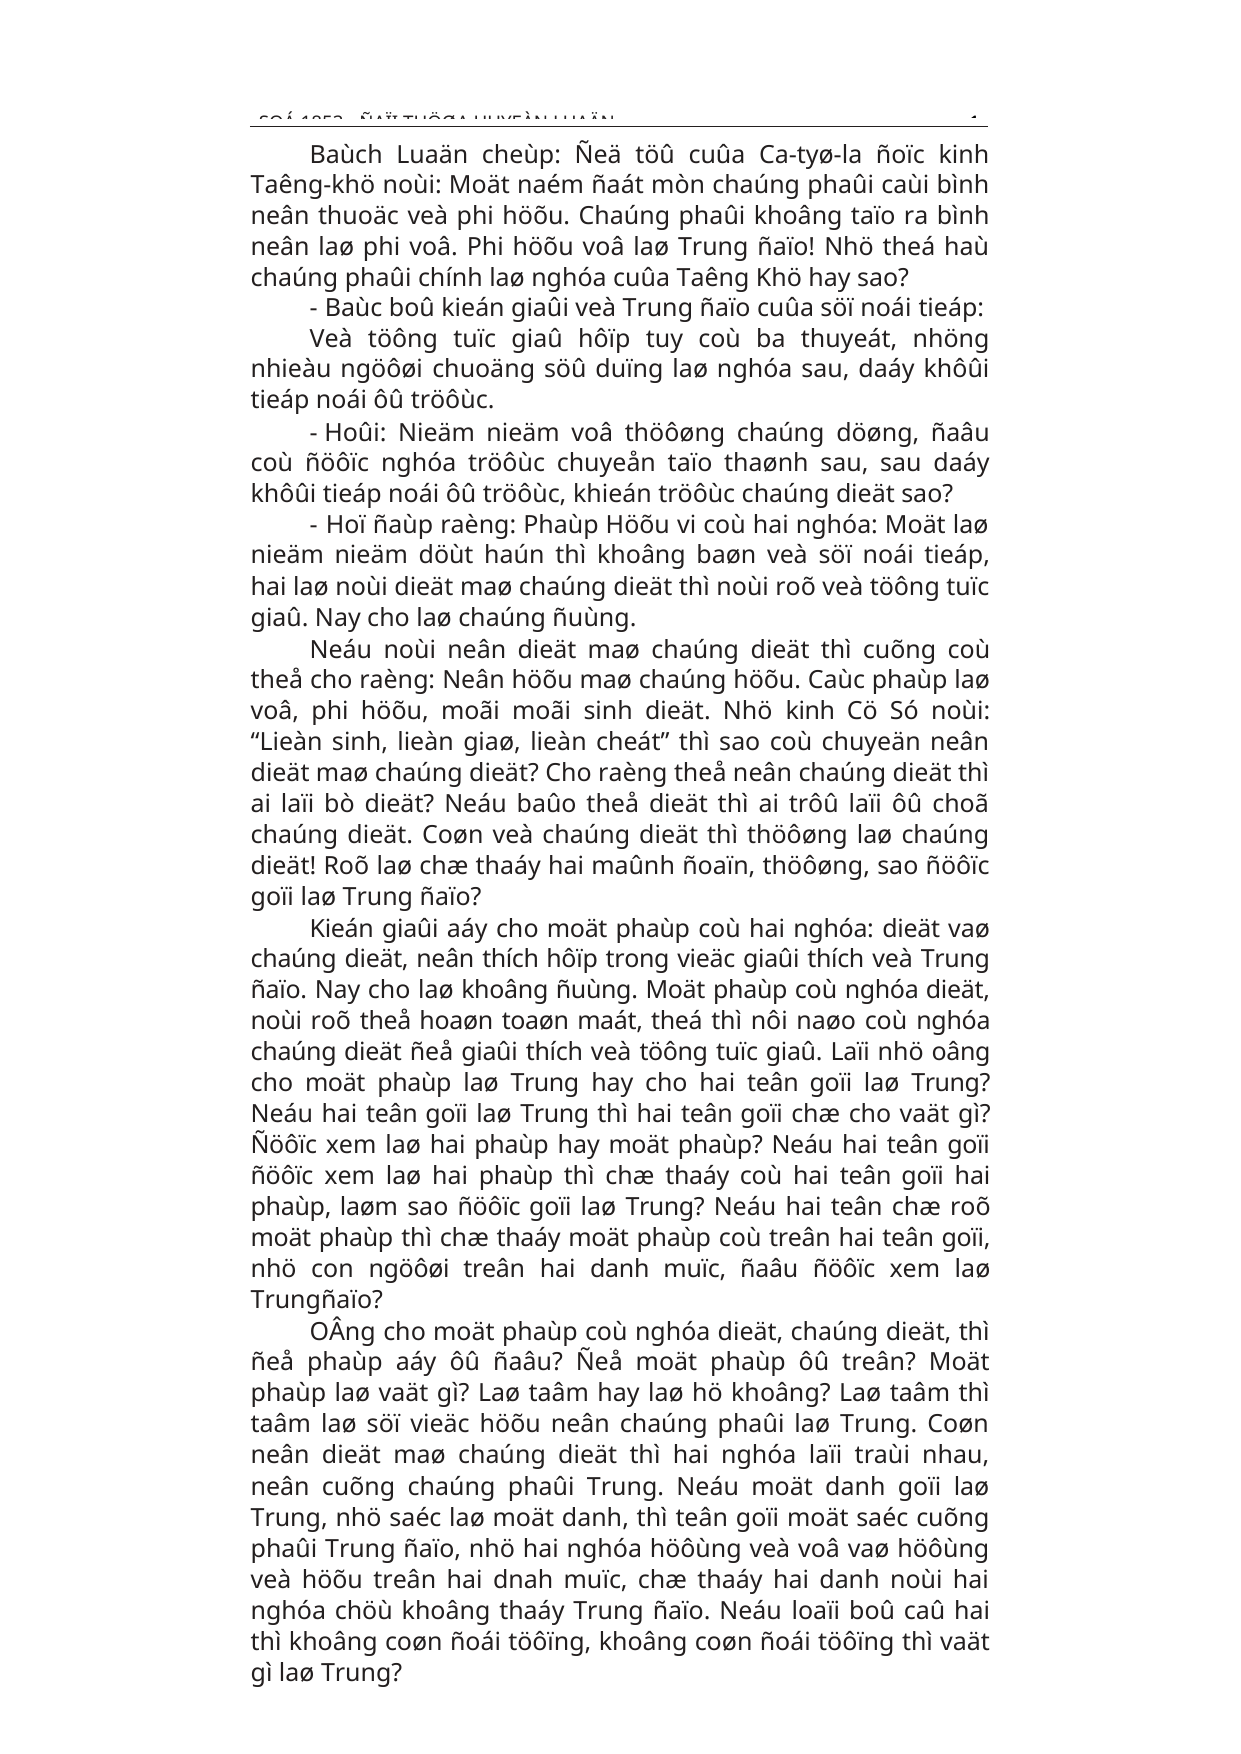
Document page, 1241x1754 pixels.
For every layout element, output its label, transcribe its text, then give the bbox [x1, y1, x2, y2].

text Veà töông tuïc giaû hôïp tuy coù ba thuyeát, nhöng nhieàu ngöôøi chuoäng söû duïng laø nghóa sau, daáy khôûi tieáp noái ôû tröôùc. [250, 323, 990, 416]
text OÂng cho moät phaùp coù nghóa dieät, chaúng dieät, thì ñeå phaùp aáy ôû ñaâu? Ñeå moät phaùp ôû treân? Moät phaùp laø vaät gì? Laø taâm hay laø hö khoâng? Laø taâm thì taâm laø söï vieäc höõu neân chaúng phaûi laø Trung. Coøn neân dieät maø chaúng dieät thì hai nghóa laïi traùi nhau, neân cuõng chaúng phaûi Trung. Neáu moät danh goïi laø Trung, nhö saéc laø moät danh, thì teân goïi moät saéc cuõng phaûi Trung ñaïo, nhö hai nghóa höôùng veà voâ vaø höôùng veà höõu treân hai dnah muïc, chæ thaáy hai danh noùi hai nghóa chöù khoâng thaáy Trung ñaïo. Neáu loaïi boû caû hai thì khoâng coøn ñoái töôïng, khoâng coøn ñoái töôïng thì vaät gì laø Trung? [250, 1316, 990, 1688]
text Neáu noùi neân dieät maø chaúng dieät thì cuõng coù theå cho raèng: Neân höõu maø chaúng höõu. Caùc phaùp laø voâ, phi höõu, moãi moãi sinh dieät. Nhö kinh Cö Só noùi: “Lieàn sinh, lieàn giaø, lieàn cheát” thì sao coù chuyeän neân dieät maø chaúng dieät? Cho raèng theå neân chaúng dieät thì ai laïi bò dieät? Neáu baûo theå dieät thì ai trôû laïi ôû choã chaúng dieät. Coøn veà chaúng dieät thì thöôøng laø chaúng dieät! Roõ laø chæ thaáy hai maûnh ñoaïn, thöôøng, sao ñöôïc goïi laø Trung ñaïo? [250, 633, 990, 913]
text Baùch Luaän cheùp: Ñeä töû cuûa Ca-tyø-la ñoïc kinh Taêng-khö noùi: Moät naém ñaát mòn chaúng phaûi caùi bình neân thuoäc veà phi höõu. Chaúng phaûi khoâng taïo ra bình neân laø phi voâ. Phi höõu voâ laø Trung ñaïo! Nhö theá haù chaúng phaûi chính laø nghóa cuûa Taêng Khö hay sao? [250, 138, 990, 293]
text Kieán giaûi aáy cho moät phaùp coù hai nghóa: dieät vaø chaúng dieät, neân thích hôïp trong vieäc giaûi thích veà Trung ñaïo. Nay cho laø khoâng ñuùng. Moät phaùp coù nghóa dieät, noùi roõ theå hoaøn toaøn maát, theá thì nôi naøo coù nghóa chaúng dieät ñeå giaûi thích veà töông tuïc giaû. Laïi nhö oâng cho moät phaùp laø Trung hay cho hai teân goïi laø Trung? Neáu hai teân goïi laø Trung thì hai teân goïi chæ cho vaät gì? Ñöôïc xem laø hai phaùp hay moät phaùp? Neáu hai teân goïi ñöôïc xem laø hai phaùp thì chæ thaáy coù hai teân goïi hai phaùp, laøm sao ñöôïc goïi laø Trung? Neáu hai teân chæ roõ moät phaùp thì chæ thaáy moät phaùp coù treân hai teân goïi, nhö con ngöôøi treân hai danh muïc, ñaâu ñöôïc xem laø Trungñaïo? [250, 913, 991, 1316]
list Hoûi: Nieäm nieäm voâ thöôøng chaúng döøng, ñaâu coù ñöôïc nghóa tröôùc chuyeån taïo thaønh sau, sau daáy khôûi tieáp noái ôû tröôùc, khieán tröôùc chaúng dieät sao? [250, 416, 990, 509]
list Hoï ñaùp raèng: Phaùp Höõu vi coù hai nghóa: Moät laø nieäm nieäm döùt haún thì khoâng baøn veà söï noái tieáp, hai laø noùi dieät maø chaúng dieät thì noùi roõ veà töông tuïc giaû. Nay cho laø chaúng ñuùng. [250, 509, 990, 633]
list Baùc boû kieán giaûi veà Trung ñaïo cuûa söï noái tieáp: [309, 293, 1092, 322]
